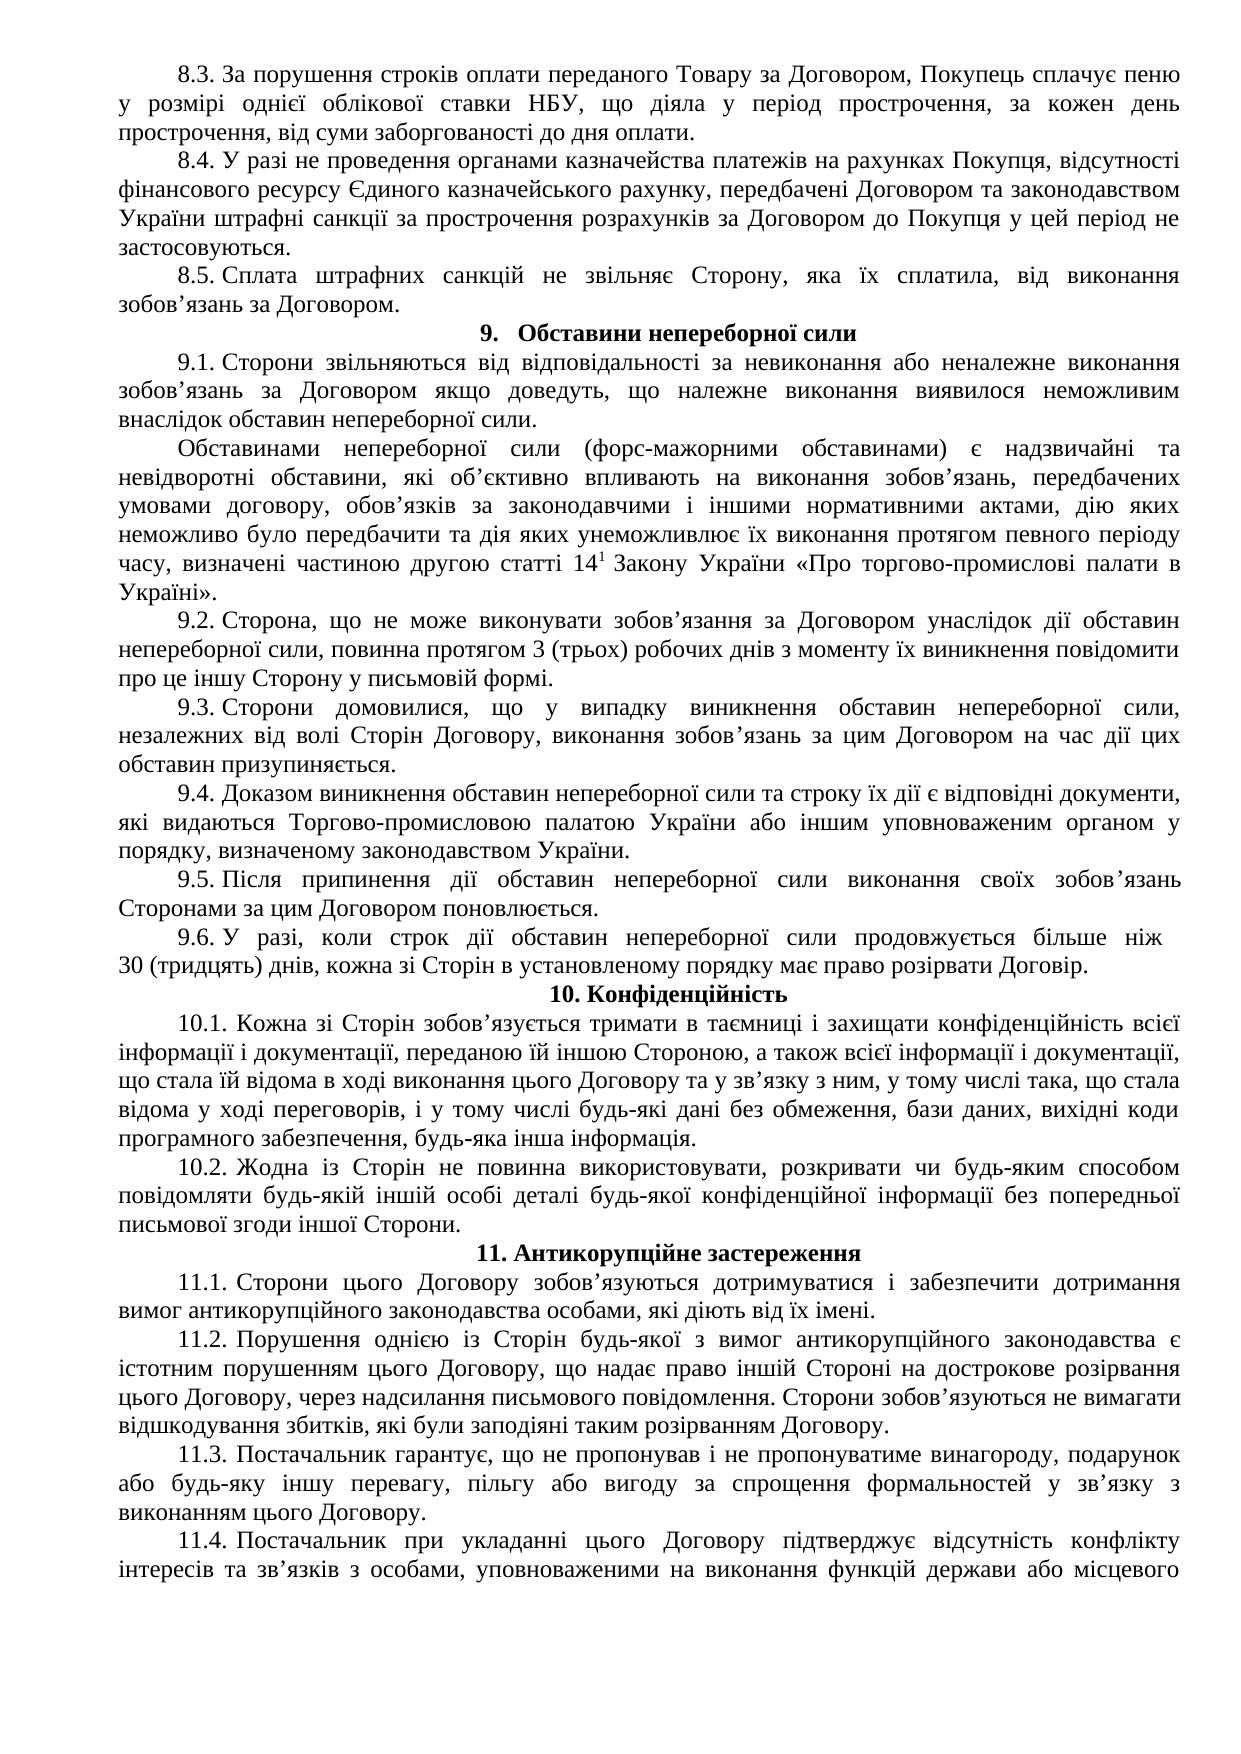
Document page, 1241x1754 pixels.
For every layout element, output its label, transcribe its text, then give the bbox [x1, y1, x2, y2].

list Жодна із Сторін не повинна використовувати, розкривати чи будь-яким способом повідомляти будь-якій іншій особі деталі будь-якої конфіденційної інформації без попередньої письмової згоди іншої Сторони. [118, 1152, 1181, 1238]
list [118, 1525, 1181, 1583]
list У разі не проведення органами казначейства платежів на рахунках Покупця, відсутності фінансового ресурсу Єдиного казначейського рахунку, передбачені Договором та законодавством України штрафні санкції за прострочення розрахунків за Договором до Покупця у цей період не застосовуються. [118, 145, 1181, 260]
list Кожна зі Сторін зобов’язується тримати в таємниці і захищати конфіденційність всієї інформації і документації, переданою їй іншою Стороною, а також всієї інформації і документації, що стала їй відома в ході виконання цього Договору та у зв’язку з ним, у тому числі така, що стала відома у ході переговорів, і у тому числі будь-які дані без обмеження, бази даних, вихідні коди програмного забезпечення, будь-яка інша інформація. [118, 1008, 1181, 1152]
list Обставини непереборної сили [156, 318, 1181, 347]
list Сплата штрафних санкцій не звільняє Сторону, яка їх сплатила, від виконання зобов’язань за Договором. [118, 260, 1181, 318]
list Сторони звільняються від відповідальності за невиконання або неналежне виконання зобов’язань за Договором якщо доведуть, що належне виконання виявилося неможливим внаслідок обставин непереборної сили. [118, 347, 1181, 433]
list Антикорупційне застереження [156, 1238, 1181, 1267]
list Доказом виникнення обставин непереборної сили та строку їх дії є відповідні документи, які видаються Торгово-промисловою палатою України або іншим уповноваженим органом у порядку, визначеному законодавством України. [118, 778, 1181, 864]
list Сторони домовилися, що у випадку виникнення обставин непереборної сили, незалежних від волі Сторін Договору, виконання зобов’язань за цим Договором на час дії цих обставин призупиняється. [118, 692, 1181, 778]
list Постачальник гарантує, що не пропонував і не пропонуватиме винагороду, подарунок або будь-яку іншу перевагу, пільгу або вигоду за спрощення формальностей у зв’язку з виконанням цього Договору. [118, 1439, 1181, 1525]
list Сторона, що не може виконувати зобов’язання за Договором унаслідок дії обставин непереборної сили, повинна протягом 3 (трьох) робочих днів з моменту їх виникнення повідомити про це іншу Сторону у письмовій формі. [118, 605, 1181, 692]
text Обставинами непереборної сили (форс-мажорними обставинами) є надзвичайні та невідворотні обставини, які об’єктивно впливають на виконання зобов’язань, передбачених умовами договору, обов’язків за законодавчими і іншими нормативними актами, дію яких неможливо було передбачити та дія яких унеможливлює їх виконання протягом певного періоду часу, визначені частиною другою статті 141 Закону України «Про торгово-промислові палати в Україні». [118, 433, 1181, 605]
list У разі, коли строк дії обставин непереборної сили продовжується більше ніж 30 (тридцять) днів, кожна зі Сторін в установленому порядку має право розірвати Договір. [118, 922, 1181, 979]
list Порушення однією із Сторін будь-якої з вимог антикорупційного законодавства є істотним порушенням цього Договору, що надає право іншій Стороні на дострокове розірвання цього Договору, через надсилання письмового повідомлення. Сторони зобов’язуються не вимагати відшкодування збитків, які були заподіяні таким розірванням Договору. [118, 1324, 1181, 1439]
list Сторони цього Договору зобов’язуються дотримуватися і забезпечити дотримання вимог антикорупційного законодавства особами, які діють від їх імені. [118, 1267, 1181, 1324]
list За порушення строків оплати переданого Товару за Договором, Покупець сплачує пеню у розмірі однієї облікової ставки НБУ, що діяла у період прострочення, за кожен день прострочення, від суми заборгованості до дня оплати. [118, 59, 1181, 145]
list Конфіденційність [156, 979, 1181, 1008]
list Після припинення дії обставин непереборної сили виконання своїх зобов’язань Сторонами за цим Договором поновлюється. [118, 864, 1181, 922]
